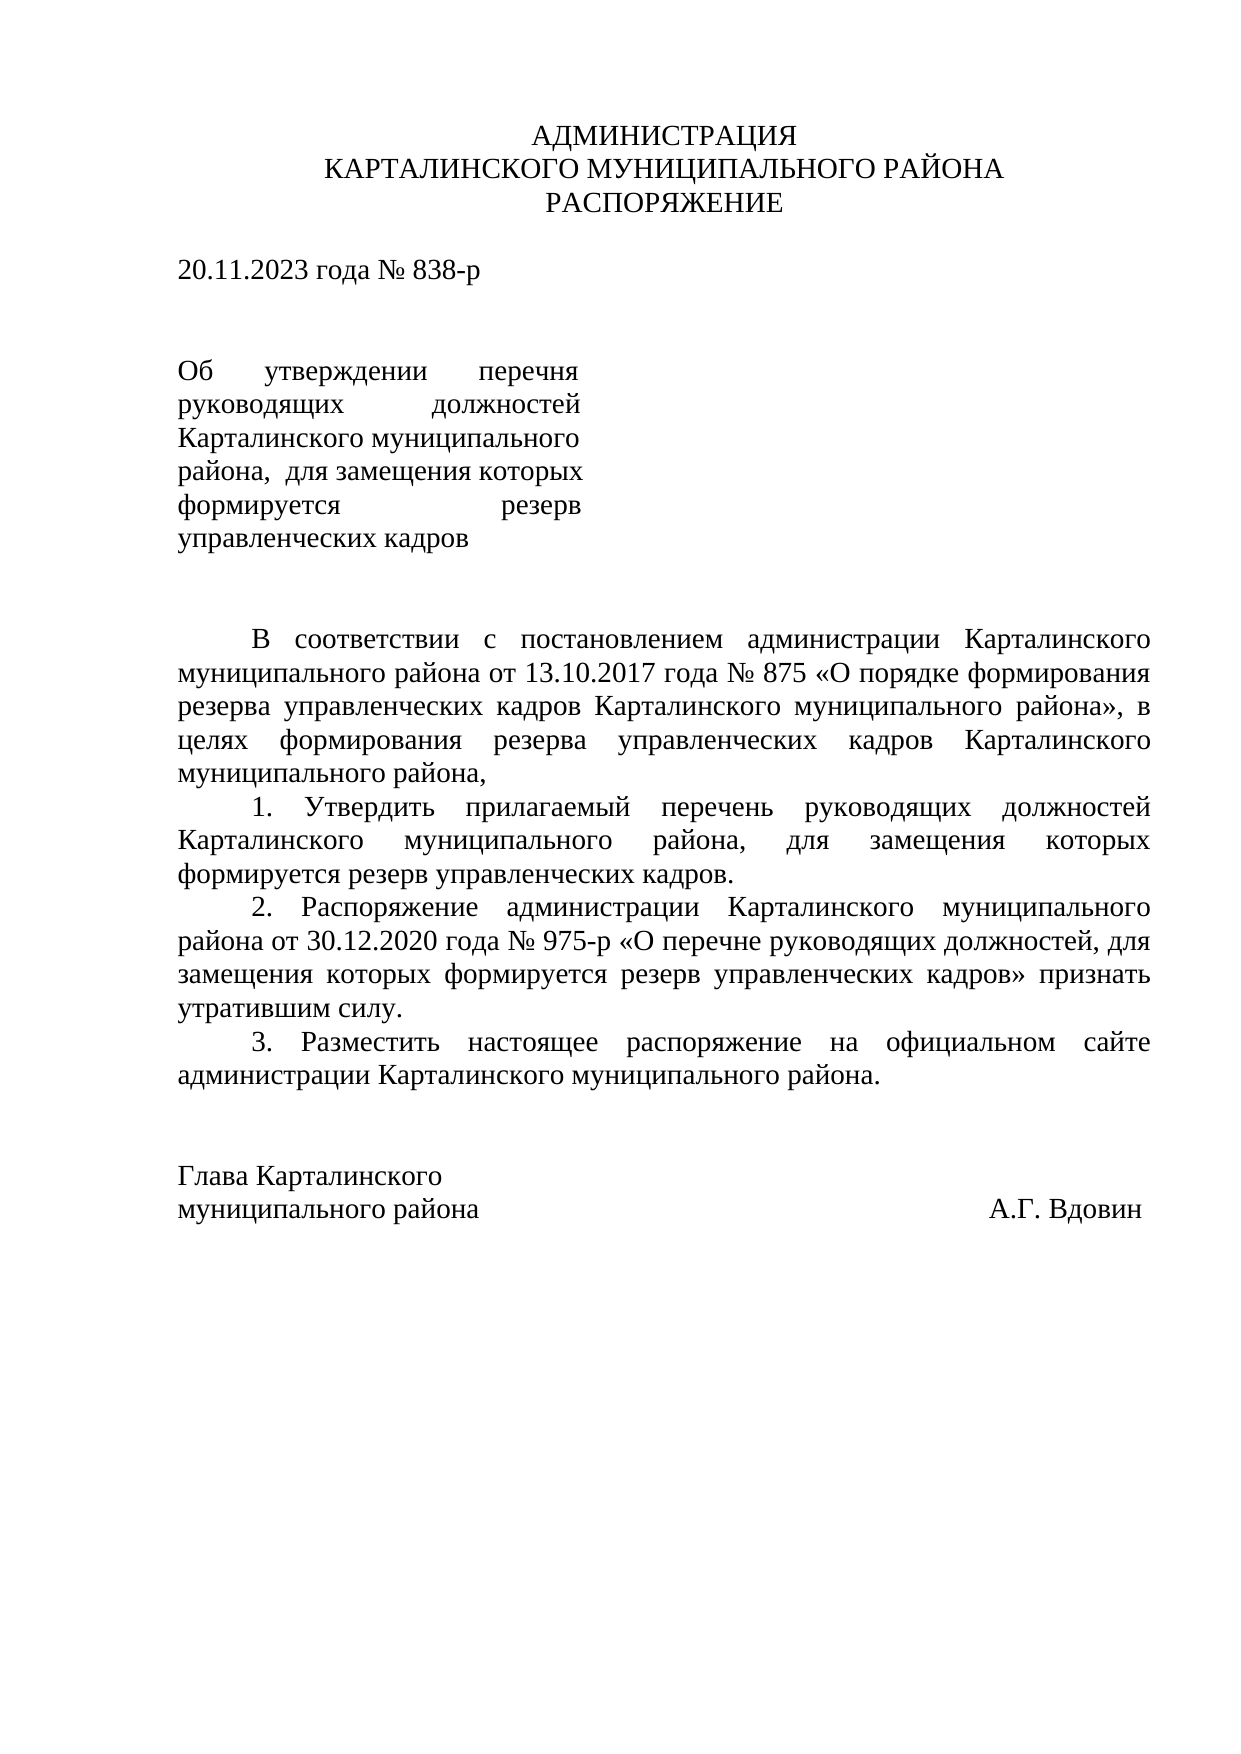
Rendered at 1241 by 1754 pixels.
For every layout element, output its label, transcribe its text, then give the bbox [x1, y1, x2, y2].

text муниципального района А.Г. Вдовин [177, 1191, 1152, 1225]
text Глава Карталинского [177, 1158, 1152, 1191]
text АДМИНИСТРАЦИЯ КАРТАЛИНСКОГО МУНИЦИПАЛЬНОГО РАЙОНА РАСПОРЯЖЕНИЕ [177, 118, 1152, 219]
text В соответствии с постановлением администрации Карталинского муниципального района от 13.10.2017 года № 875 «О порядке формирования резерва управленческих кадров Карталинского муниципального района», в целях формирования резерва управленческих кадров Карталинского муниципального района, [177, 621, 1152, 789]
text формируется резерв [177, 487, 1152, 521]
text 3. Разместить настоящее распоряжение на официальном сайте администрации Карталинского муниципального района. [177, 1024, 1152, 1091]
text Об утверждении перечня [177, 353, 1152, 386]
text 1. Утвердить прилагаемый перечень руководящих должностей Карталинского муниципального района, для замещения которых формируется резерв управленческих кадров. [177, 789, 1152, 889]
text района, для замещения которых [177, 453, 1152, 487]
text руководящих должностей [177, 386, 1152, 420]
text Карталинского муниципального [177, 420, 1152, 453]
text управленческих кадров [177, 521, 1152, 554]
text 20.11.2023 года № 838-р [177, 252, 1152, 286]
text 2. Распоряжение администрации Карталинского муниципального района от 30.12.2020 года № 975-р «О перечне руководящих должностей, для замещения которых формируется резерв управленческих кадров» признать утратившим силу. [177, 889, 1152, 1024]
